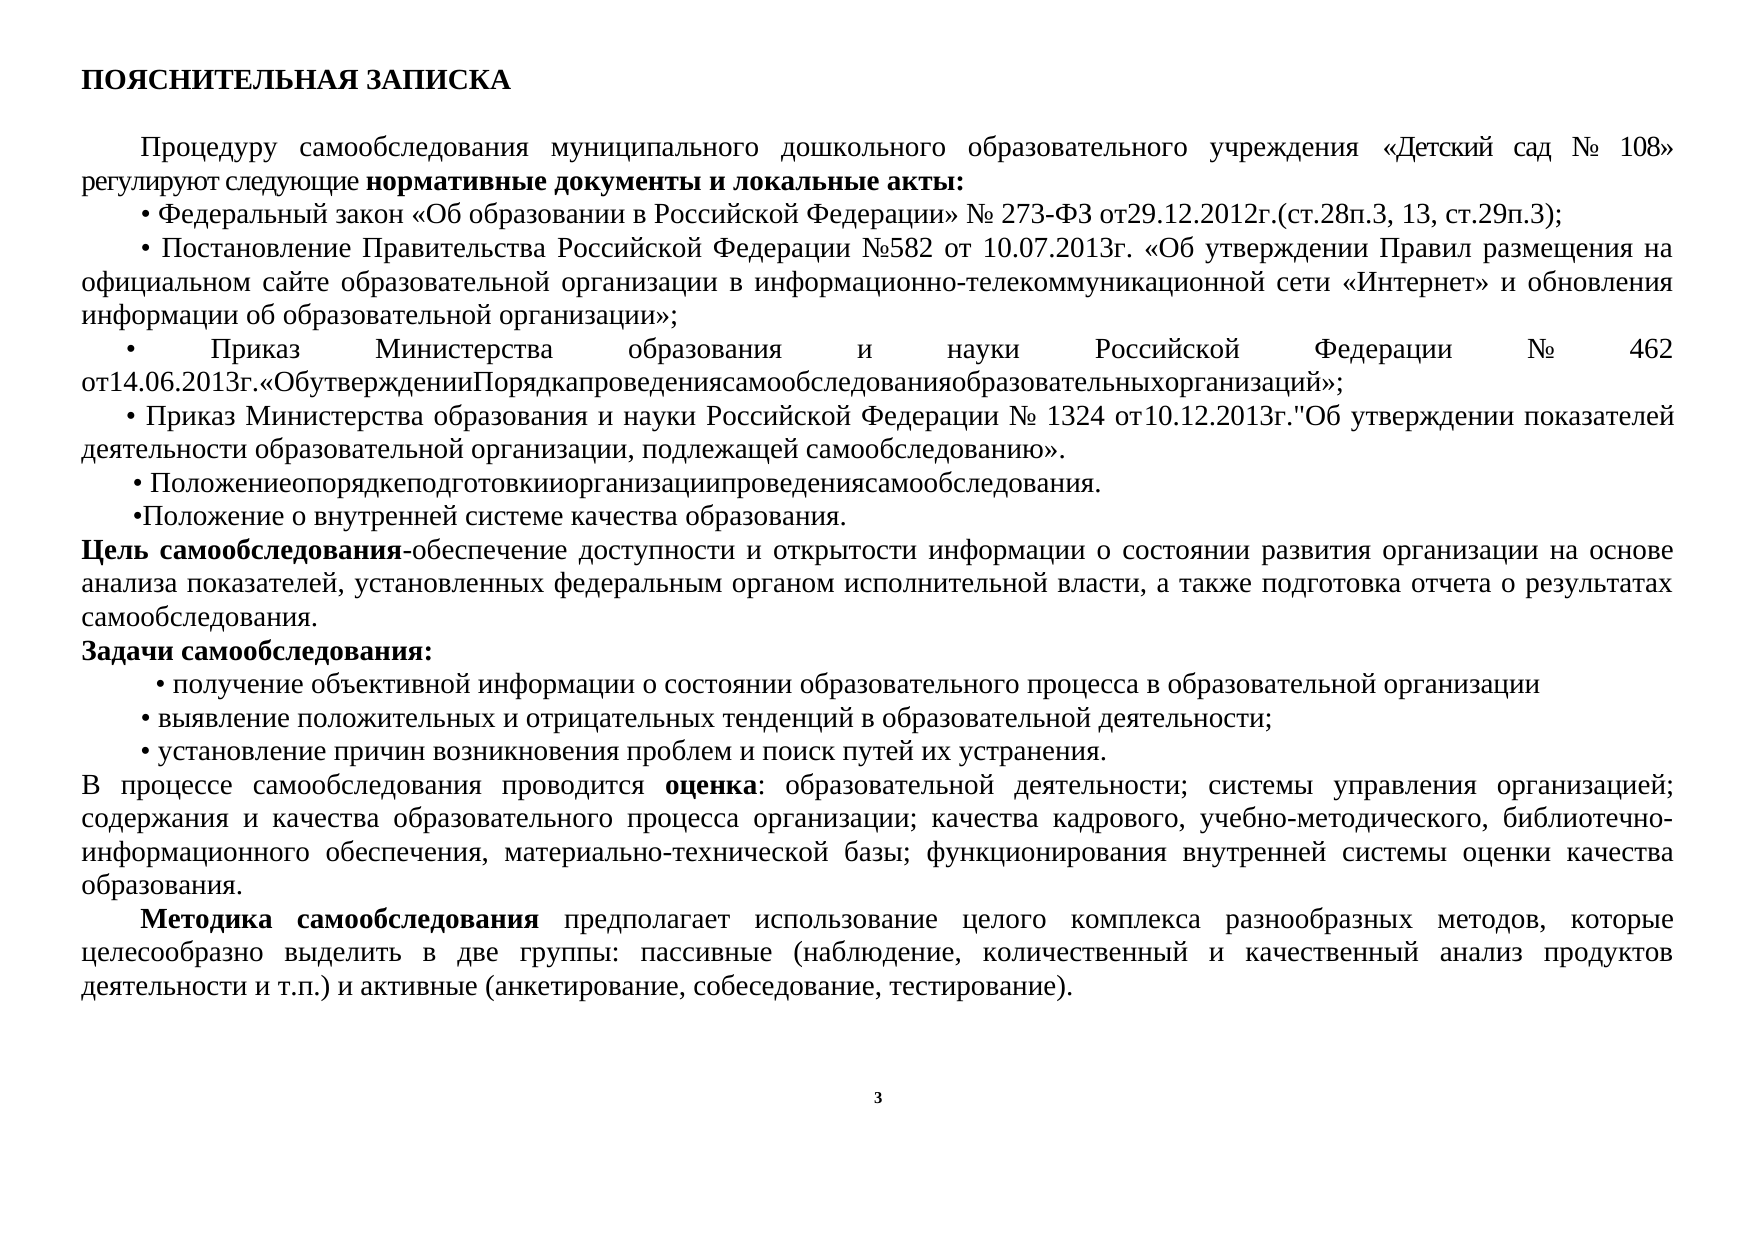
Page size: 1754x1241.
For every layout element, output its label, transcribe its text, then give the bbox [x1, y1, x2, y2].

text • получение объективной информации о состоянии образовательного процесса в образовательной организации [81, 666, 1675, 700]
text ПОЯСНИТЕЛЬНАЯ ЗАПИСКА [81, 62, 1675, 96]
text • Приказ Министерства образования и науки Российской Федерации № 1324 от10.12.2013г."Об утверждении показателей деятельности образовательной организации, подлежащей самообследованию». [81, 398, 1675, 465]
text Процедуру самообследования муниципального дошкольного образовательного учреждения «Детский сад № 108» регулируют следующие нормативные документы и локальные акты: [81, 129, 1675, 197]
text • Федеральный закон «Об образовании в Российской Федерации» № 273-ФЗ от29.12.2012г.(ст.28п.3, 13, ст.29п.3); [81, 197, 1675, 230]
text Цель самообследования-обеспечение доступности и открытости информации о состоянии развития организации на основе анализа показателей, установленных федеральным органом исполнительной власти, а также подготовка отчета о результатах самообследования. [81, 532, 1675, 633]
list В процессе самообследования проводится оценка: образовательной деятельности; системы управления организацией; содержания и качества образовательного процесса организации; качества кадрового, учебно-методического, библиотечно-информационного обеспечения, материально-технической базы; функционирования внутренней системы оценки качества образования. [81, 767, 1675, 901]
list • Положениеопорядкеподготовкииорганизациипроведениясамообследования. [81, 465, 1675, 498]
text • Постановление Правительства Российской Федерации №582 от 10.07.2013г. «Об утверждении Правил размещения на официальном сайте образовательной организации в информационно-телекоммуникационной сети «Интернет» и обновления информации об образовательной организации»; [81, 230, 1675, 331]
text • Приказ Министерства образования и науки Российской Федерации № 462 от14.06.2013г.«ОбутвержденииПорядкапроведениясамообследованияобразовательныхорганизаций»; [81, 331, 1675, 398]
text Методика самообследования предполагает использование целого комплекса разнообразных методов, которые целесообразно выделить в две группы: пассивные (наблюдение, количественный и качественный анализ продуктов деятельности и т.п.) и активные (анкетирование, собеседование, тестирование). [81, 901, 1675, 1002]
list • установление причин возникновения проблем и поиск путей их устранения. [81, 733, 1675, 767]
text • выявление положительных и отрицательных тенденций в образовательной деятельности; [81, 700, 1675, 733]
subtitle Задачи самообследования: [81, 633, 1675, 666]
text •Положение о внутренней системе качества образования. [81, 498, 1675, 532]
